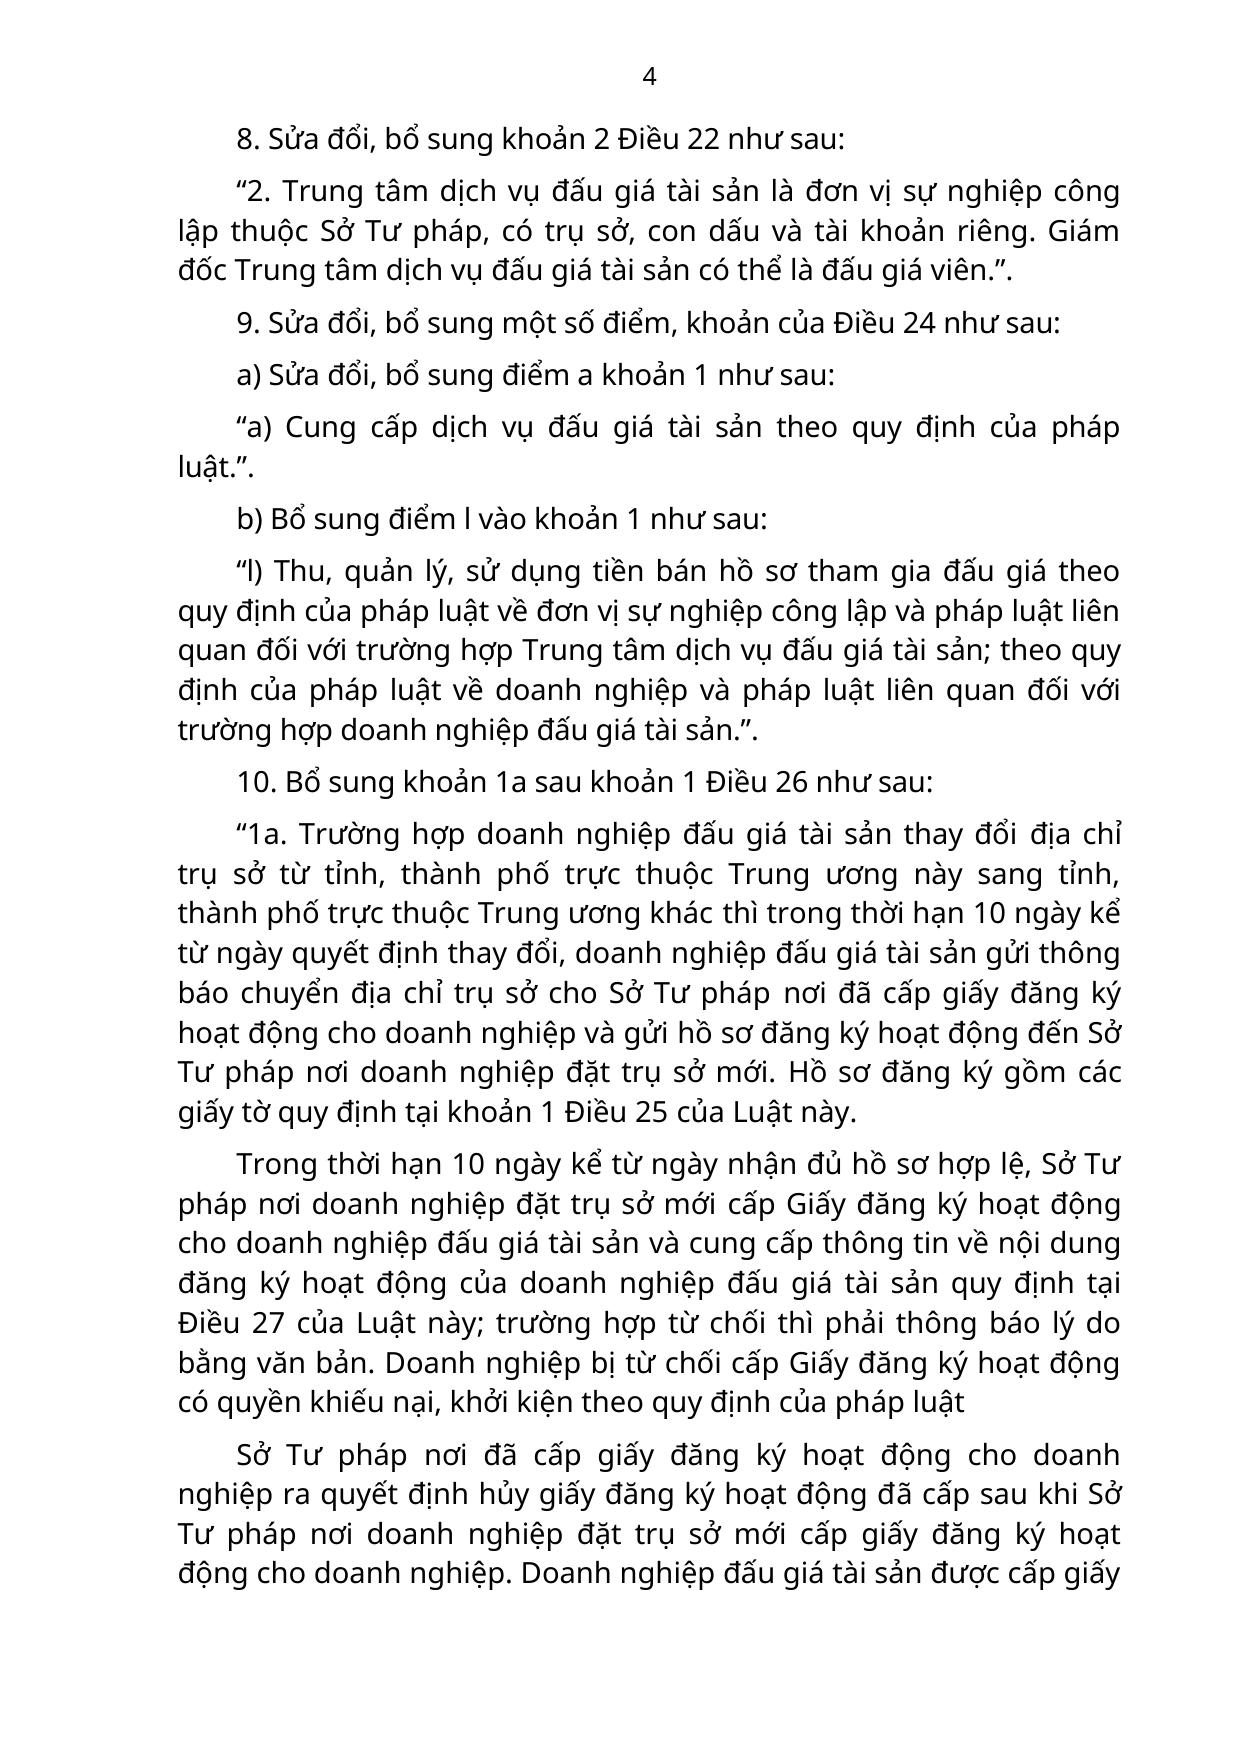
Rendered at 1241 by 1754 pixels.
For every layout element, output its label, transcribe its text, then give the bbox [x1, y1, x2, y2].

text 8. Sửa đổi, bổ sung khoản 2 Điều 22 như sau: [177, 118, 1122, 158]
text 10. Bổ sung khoản 1a sau khoản 1 Điều 26 như sau: [177, 761, 1122, 801]
text “l) Thu, quản lý, sử dụng tiền bán hồ sơ tham gia đấu giá theo quy định của pháp luật về đơn vị sự nghiệp công lập và pháp luật liên quan đối với trường hợp Trung tâm dịch vụ đấu giá tài sản; theo quy định của pháp luật về doanh nghiệp và pháp luật liên quan đối với trường hợp doanh nghiệp đấu giá tài sản.”. [177, 550, 1122, 749]
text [177, 1434, 1122, 1592]
text “2. Trung tâm dịch vụ đấu giá tài sản là đơn vị sự nghiệp công lập thuộc Sở Tư pháp, có trụ sở, con dấu và tài khoản riêng. Giám đốc Trung tâm dịch vụ đấu giá tài sản có thể là đấu giá viên.”. [177, 170, 1122, 289]
text a) Sửa đổi, bổ sung điểm a khoản 1 như sau: [177, 354, 1122, 394]
text Trong thời hạn 10 ngày kể từ ngày nhận đủ hồ sơ hợp lệ, Sở Tư pháp nơi doanh nghiệp đặt trụ sở mới cấp Giấy đăng ký hoạt động cho doanh nghiệp đấu giá tài sản và cung cấp thông tin về nội dung đăng ký hoạt động của doanh nghiệp đấu giá tài sản quy định tại Điều 27 của Luật này; trường hợp từ chối thì phải thông báo lý do bằng văn bản. Doanh nghiệp bị từ chối cấp Giấy đăng ký hoạt động có quyền khiếu nại, khởi kiện theo quy định của pháp luật [177, 1143, 1122, 1421]
text “a) Cung cấp dịch vụ đấu giá tài sản theo quy định của pháp luật.”. [177, 406, 1122, 486]
text b) Bổ sung điểm l vào khoản 1 như sau: [177, 498, 1122, 538]
text “1a. Trường hợp doanh nghiệp đấu giá tài sản thay đổi địa chỉ trụ sở từ tỉnh, thành phố trực thuộc Trung ương này sang tỉnh, thành phố trực thuộc Trung ương khác thì trong thời hạn 10 ngày kể từ ngày quyết định thay đổi, doanh nghiệp đấu giá tài sản gửi thông báo chuyển địa chỉ trụ sở cho Sở Tư pháp nơi đã cấp giấy đăng ký hoạt động cho doanh nghiệp và gửi hồ sơ đăng ký hoạt động đến Sở Tư pháp nơi doanh nghiệp đặt trụ sở mới. Hồ sơ đăng ký gồm các giấy tờ quy định tại khoản 1 Điều 25 của Luật này. [177, 813, 1122, 1131]
text 9. Sửa đổi, bổ sung một số điểm, khoản của Điều 24 như sau: [177, 302, 1122, 342]
